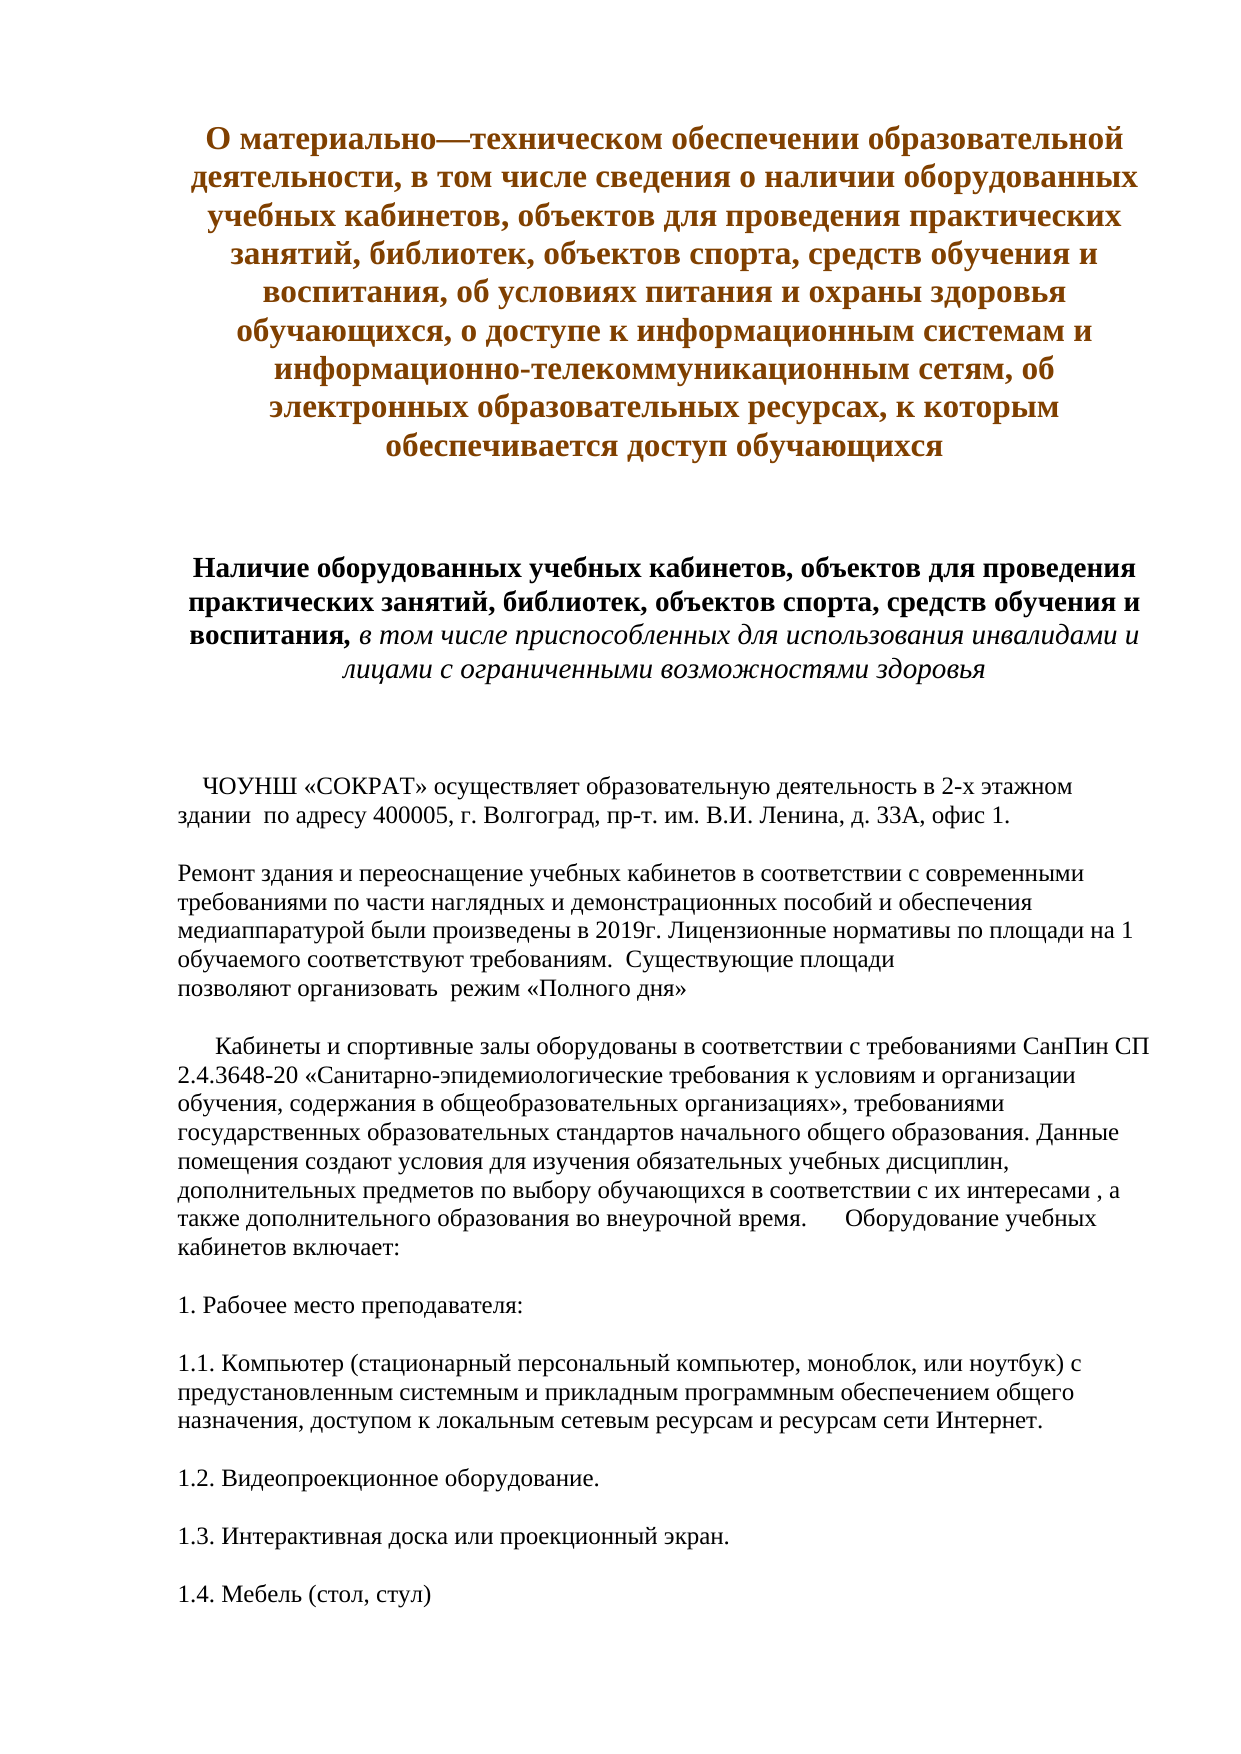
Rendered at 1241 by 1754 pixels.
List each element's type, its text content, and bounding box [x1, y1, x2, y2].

text 1.2. Видеопроекционное оборудование. [177, 1463, 1152, 1492]
text О материально—техническом обеспечении образовательной деятельности, в том числе сведения о наличии оборудованных учебных кабинетов, объектов для проведения практических занятий, библиотек, объектов спорта, средств обучения и воспитания, об условиях питания и охраны здоровья обучающихся, о доступе к информационным системам и информационно-телекоммуникационным сетям, об электронных образовательных ресурсах, к которым обеспечивается доступ обучающихся [177, 118, 1152, 463]
text Наличие оборудованных учебных кабинетов, объектов для проведения практических занятий, библиотек, объектов спорта, средств обучения и воспитания, в том числе приспособленных для использования инвалидами и лицами с ограниченными возможностями здоровья [177, 550, 1152, 684]
text Ремонт здания и переоснащение учебных кабинетов в соответствии с современными требованиями по части наглядных и демонстрационных пособий и обеспечения медиаппаратурой были произведены в 2019г. Лицензионные нормативы по площади на 1 обучаемого соответствуют требованиям. Существующие площади позволяют организовать режим «Полного дня» [177, 858, 1152, 1002]
text ЧОУНШ «СОКРАТ» осуществляет образовательную деятельность в 2-х этажном здании по адресу 400005, г. Волгоград, пр-т. им. В.И. Ленина, д. 33А, офис 1. [177, 771, 1152, 829]
text 1.4. Мебель (стол, стул) [177, 1579, 1152, 1608]
text Кабинеты и спортивные залы оборудованы в соответствии с требованиями СанПин СП 2.4.3648-20 «Санитарно-эпидемиологические требования к условиям и организации обучения, содержания в общеобразовательных организациях», требованиями государственных образовательных стандартов начального общего образования. Данные помещения создают условия для изучения обязательных учебных дисциплин, дополнительных предметов по выбору обучающихся в соответствии с их интересами , а также дополнительного образования во внеурочной время. Оборудование учебных кабинетов включает: [177, 1031, 1152, 1261]
text 1. Рабочее место преподавателя: [177, 1290, 1152, 1319]
text 1.1. Компьютер (стационарный персональный компьютер, моноблок, или ноутбук) с предустановленным системным и прикладным программным обеспечением общего назначения, доступом к локальным сетевым ресурсам и ресурсам сети Интернет. [177, 1348, 1152, 1434]
text 1.3. Интерактивная доска или проекционный экран. [177, 1521, 1152, 1550]
